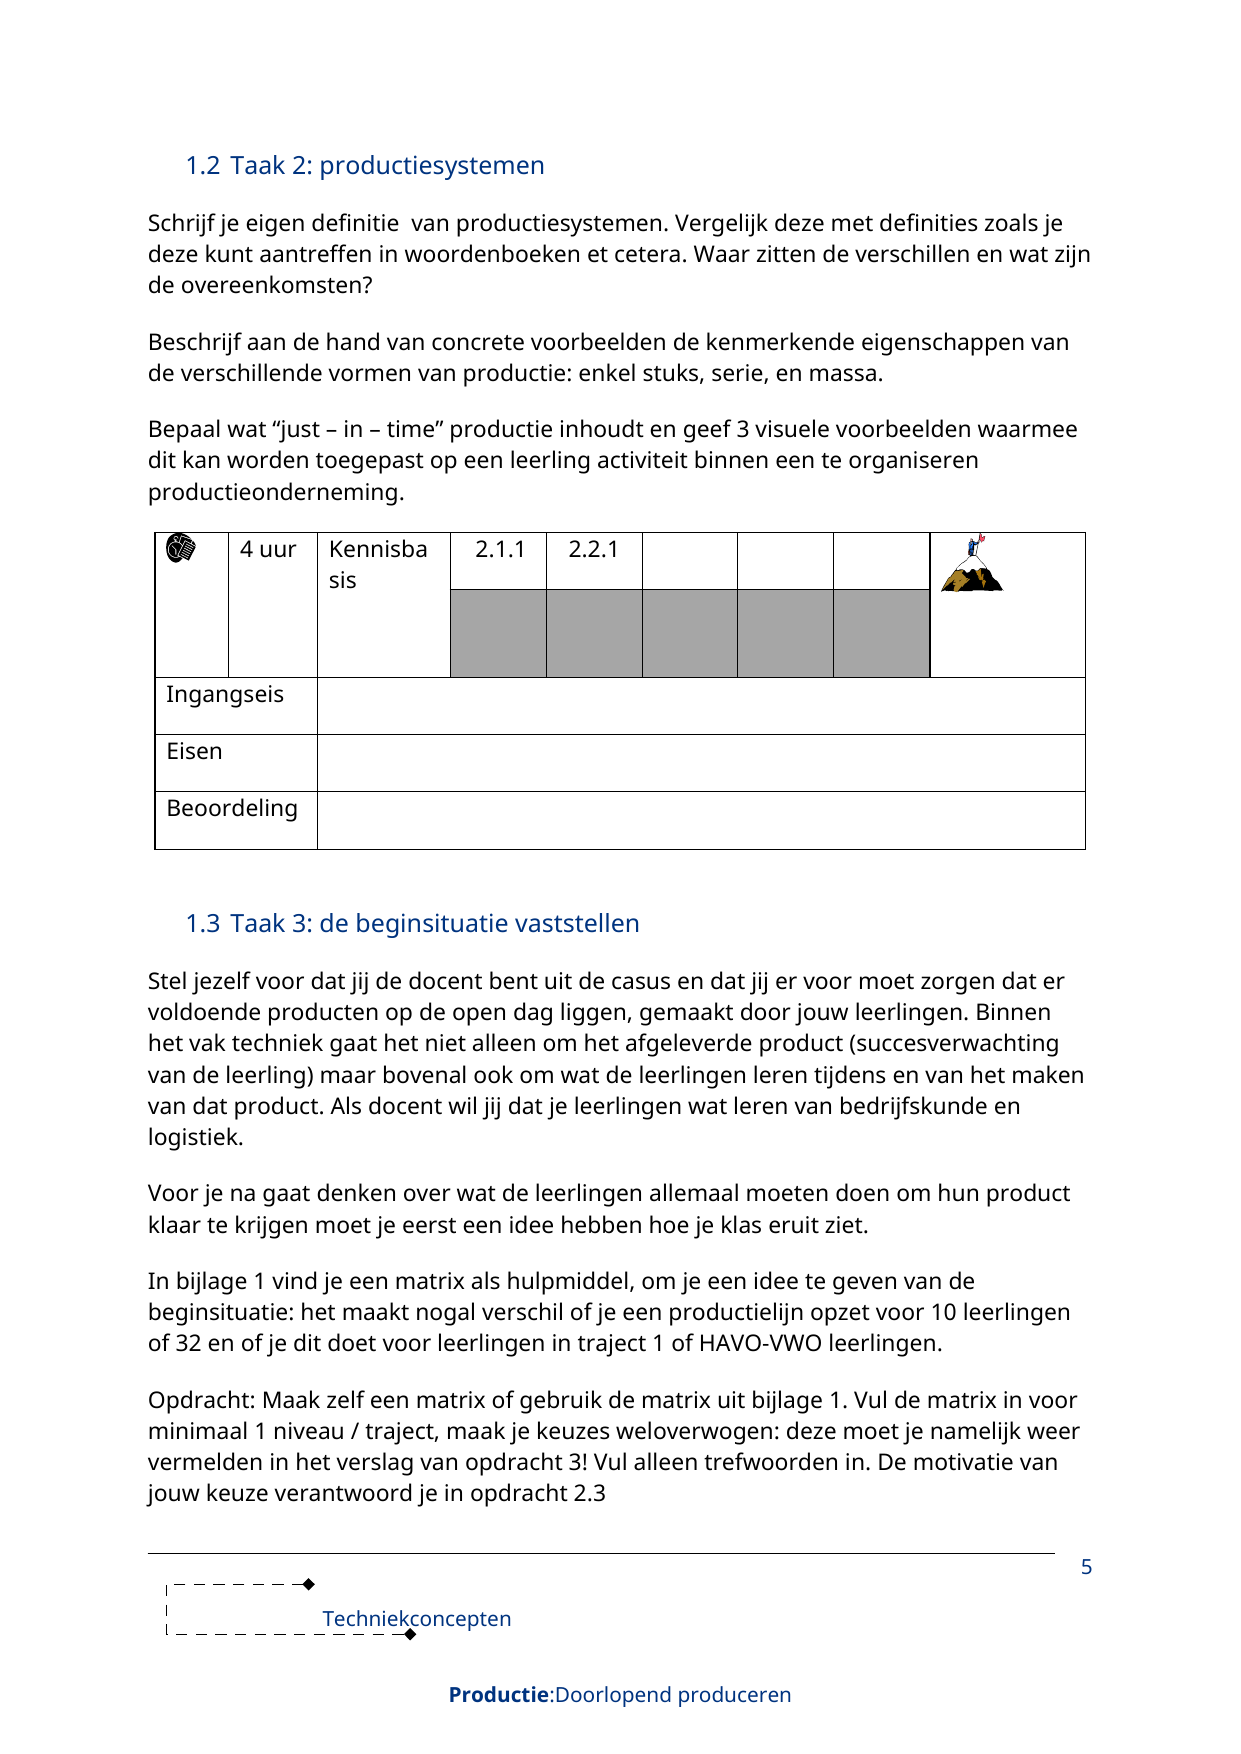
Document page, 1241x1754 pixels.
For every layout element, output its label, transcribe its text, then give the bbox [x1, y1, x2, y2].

text Bepaal wat “just – in – time” productie inhoudt en geef 3 visuele voorbeelden waarmee dit kan worden toegepast op een leerling activiteit binnen een te organiseren productieonderneming. [148, 413, 1092, 507]
table_header [931, 533, 1085, 677]
table_header 4 uur [229, 533, 317, 677]
table_cell [834, 590, 929, 677]
subtitle Taak 2: productiesystemen [185, 148, 1092, 182]
table_header Kennisbasis [318, 533, 450, 677]
subtitle Taak 3: de beginsituatie vaststellen [185, 906, 1092, 940]
table_header [643, 533, 737, 589]
table_cell [318, 678, 1085, 734]
table_cell [318, 792, 1085, 848]
table_header [156, 533, 228, 677]
table_cell [451, 590, 546, 677]
table_cell Eisen [156, 735, 317, 791]
text Opdracht: Maak zelf een matrix of gebruik de matrix uit bijlage 1. Vul de matrix in voor minimaal 1 niveau / traject, maak je keuzes weloverwogen: deze moet je namelijk weer vermelden in het verslag van opdracht 3! Vul alleen trefwoorden in. De motivatie van jouw keuze verantwoord je in opdracht 2.3 [148, 1383, 1092, 1508]
table_header [738, 533, 833, 589]
text Schrijf je eigen definitie van productiesystemen. Vergelijk deze met definities zoals je deze kunt aantreffen in woordenboeken et cetera. Waar zitten de verschillen en wat zijn de overeenkomsten? [148, 207, 1092, 301]
table_header [834, 533, 929, 589]
table_header 2.2.1 [547, 533, 642, 589]
table_cell Beoordeling [156, 792, 317, 848]
table_cell [738, 590, 833, 677]
table_cell [547, 590, 642, 677]
table_cell [643, 590, 737, 677]
table_cell Ingangseis [156, 678, 317, 734]
text Voor je na gaat denken over wat de leerlingen allemaal moeten doen om hun product klaar te krijgen moet je eerst een idee hebben hoe je klas eruit ziet. [148, 1177, 1092, 1240]
text Stel jezelf voor dat jij de docent bent uit de casus en dat jij er voor moet zorgen dat er voldoende producten op de open dag liggen, gemaakt door jouw leerlingen. Binnen het vak techniek gaat het niet alleen om het afgeleverde product (succesverwachting van de leerling) maar bovenal ook om wat de leerlingen leren tijdens en van het maken van dat product. Als docent wil jij dat je leerlingen wat leren van bedrijfskunde en logistiek. [148, 965, 1092, 1152]
table_cell [318, 735, 1085, 791]
table_header 2.1.1 [451, 533, 546, 589]
text Beschrijf aan de hand van concrete voorbeelden de kenmerkende eigenschappen van de verschillende vormen van productie: enkel stuks, serie, en massa. [148, 326, 1092, 388]
